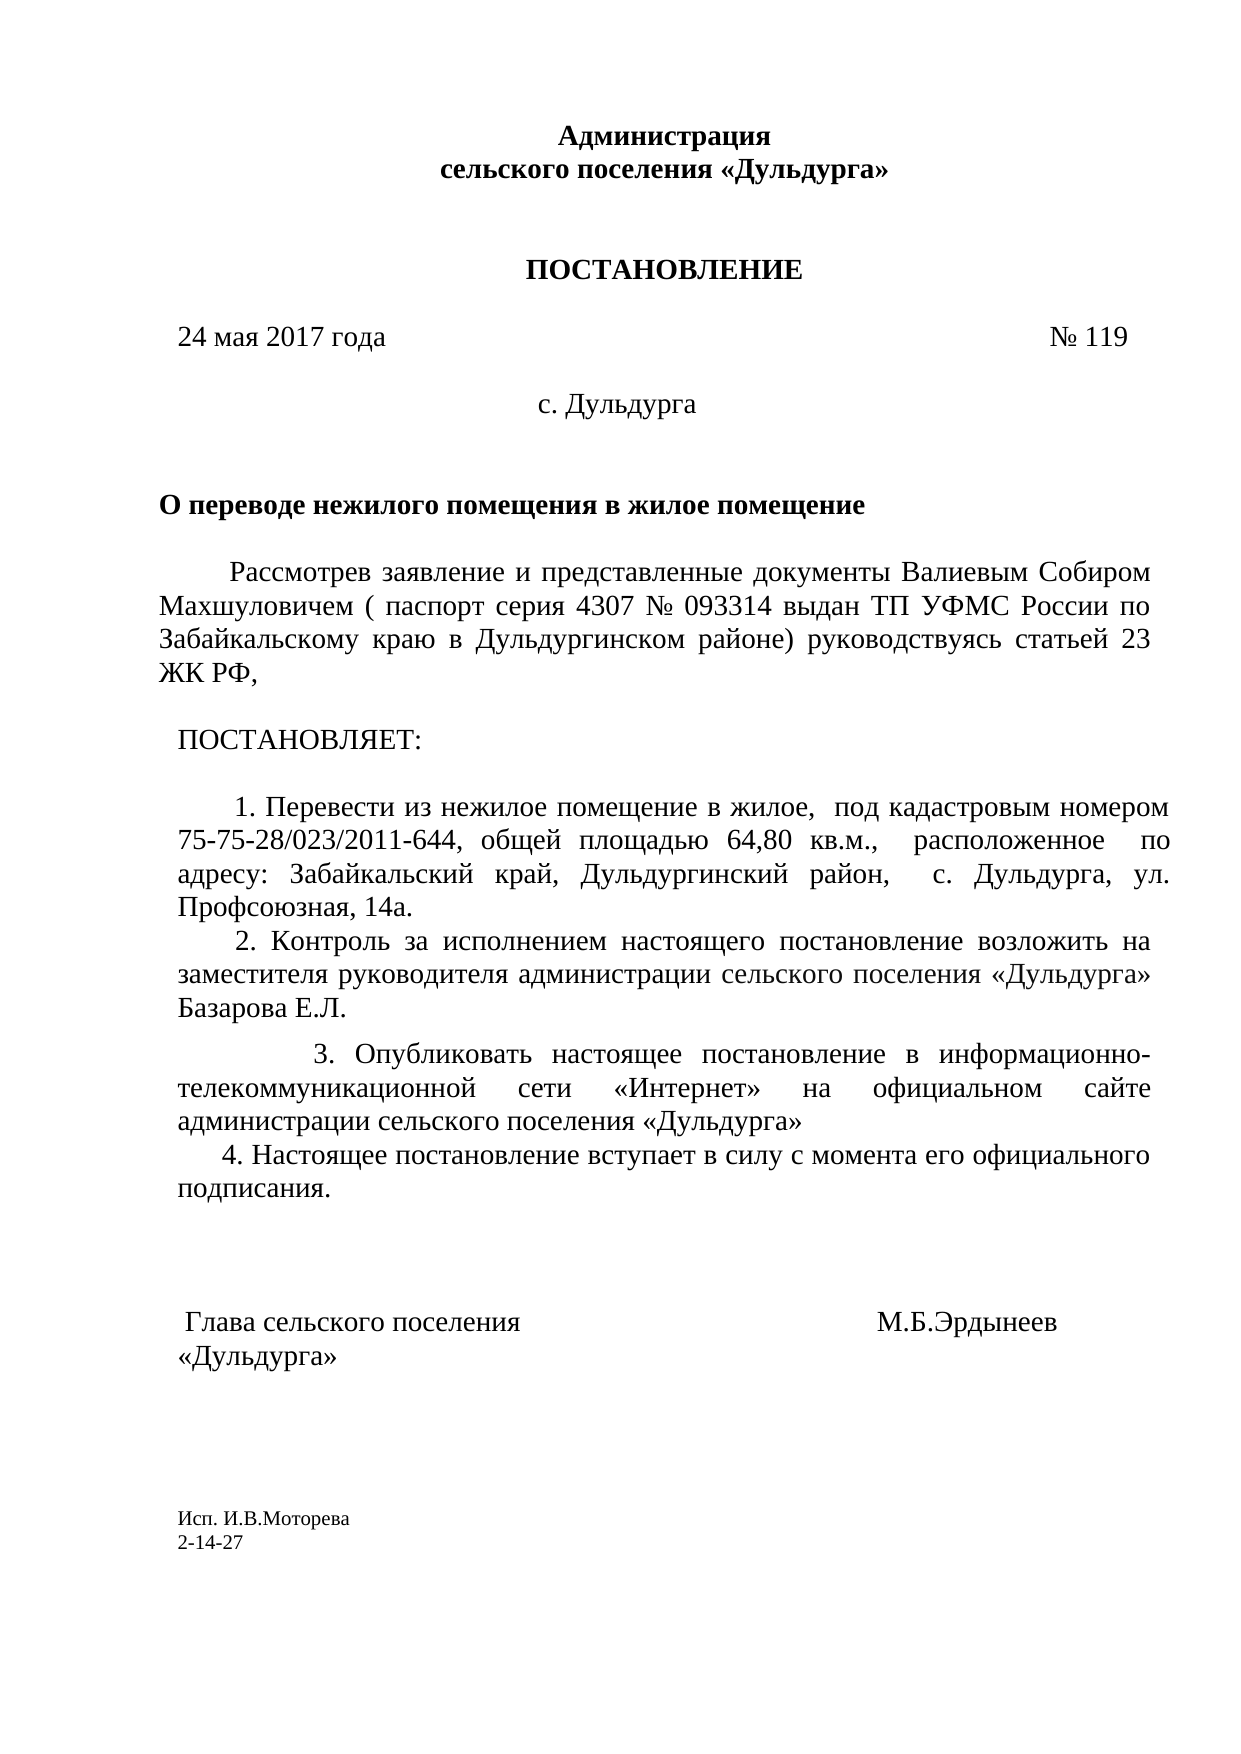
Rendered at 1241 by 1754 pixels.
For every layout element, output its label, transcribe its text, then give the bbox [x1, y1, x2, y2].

text 2-14-27 [177, 1530, 1152, 1554]
text 4. Настоящее постановление вступает в силу с момента его официального подписания. [177, 1137, 1152, 1204]
text Рассмотрев заявление и представленные документы Валиевым Собиром Махшуловичем ( паспорт серия 4307 № 093314 выдан ТП УФМС России по Забайкальскому краю в Дульдургинском районе) руководствуясь статьей 23 ЖК РФ, [158, 554, 1152, 688]
subtitle Глава сельского поселения М.Б.Эрдынеев [177, 1304, 1152, 1338]
text ПОСТАНОВЛЕНИЕ [177, 252, 1152, 286]
text 1. Перевести из нежилое помещение в жилое, под кадастровым номером 75-75-28/023/2011-644, общей площадью 64,80 кв.м., расположенное по адресу: Забайкальский край, Дульдургинский район, с. Дульдурга, ул. Профсоюзная, 14а. [177, 789, 1171, 923]
text Администрация [177, 118, 1152, 152]
text Исп. И.В.Моторева [177, 1506, 1152, 1530]
text 24 мая 2017 года № 119 [177, 319, 1152, 353]
text ПОСТАНОВЛЯЕТ: [177, 722, 1152, 755]
text сельского поселения «Дульдурга» [177, 152, 1152, 185]
text 2. Контроль за исполнением настоящего постановление возложить на заместителя руководителя администрации сельского поселения «Дульдурга» Базарова Е.Л. [177, 923, 1152, 1024]
text «Дульдурга» [177, 1338, 1152, 1372]
text 3. Опубликовать настоящее постановление в информационно-телекоммуникационной сети «Интернет» на официальном сайте администрации сельского поселения «Дульдурга» [177, 1036, 1152, 1137]
text О переводе нежилого помещения в жилое помещение [158, 487, 1152, 521]
text с. Дульдурга [158, 386, 1152, 420]
